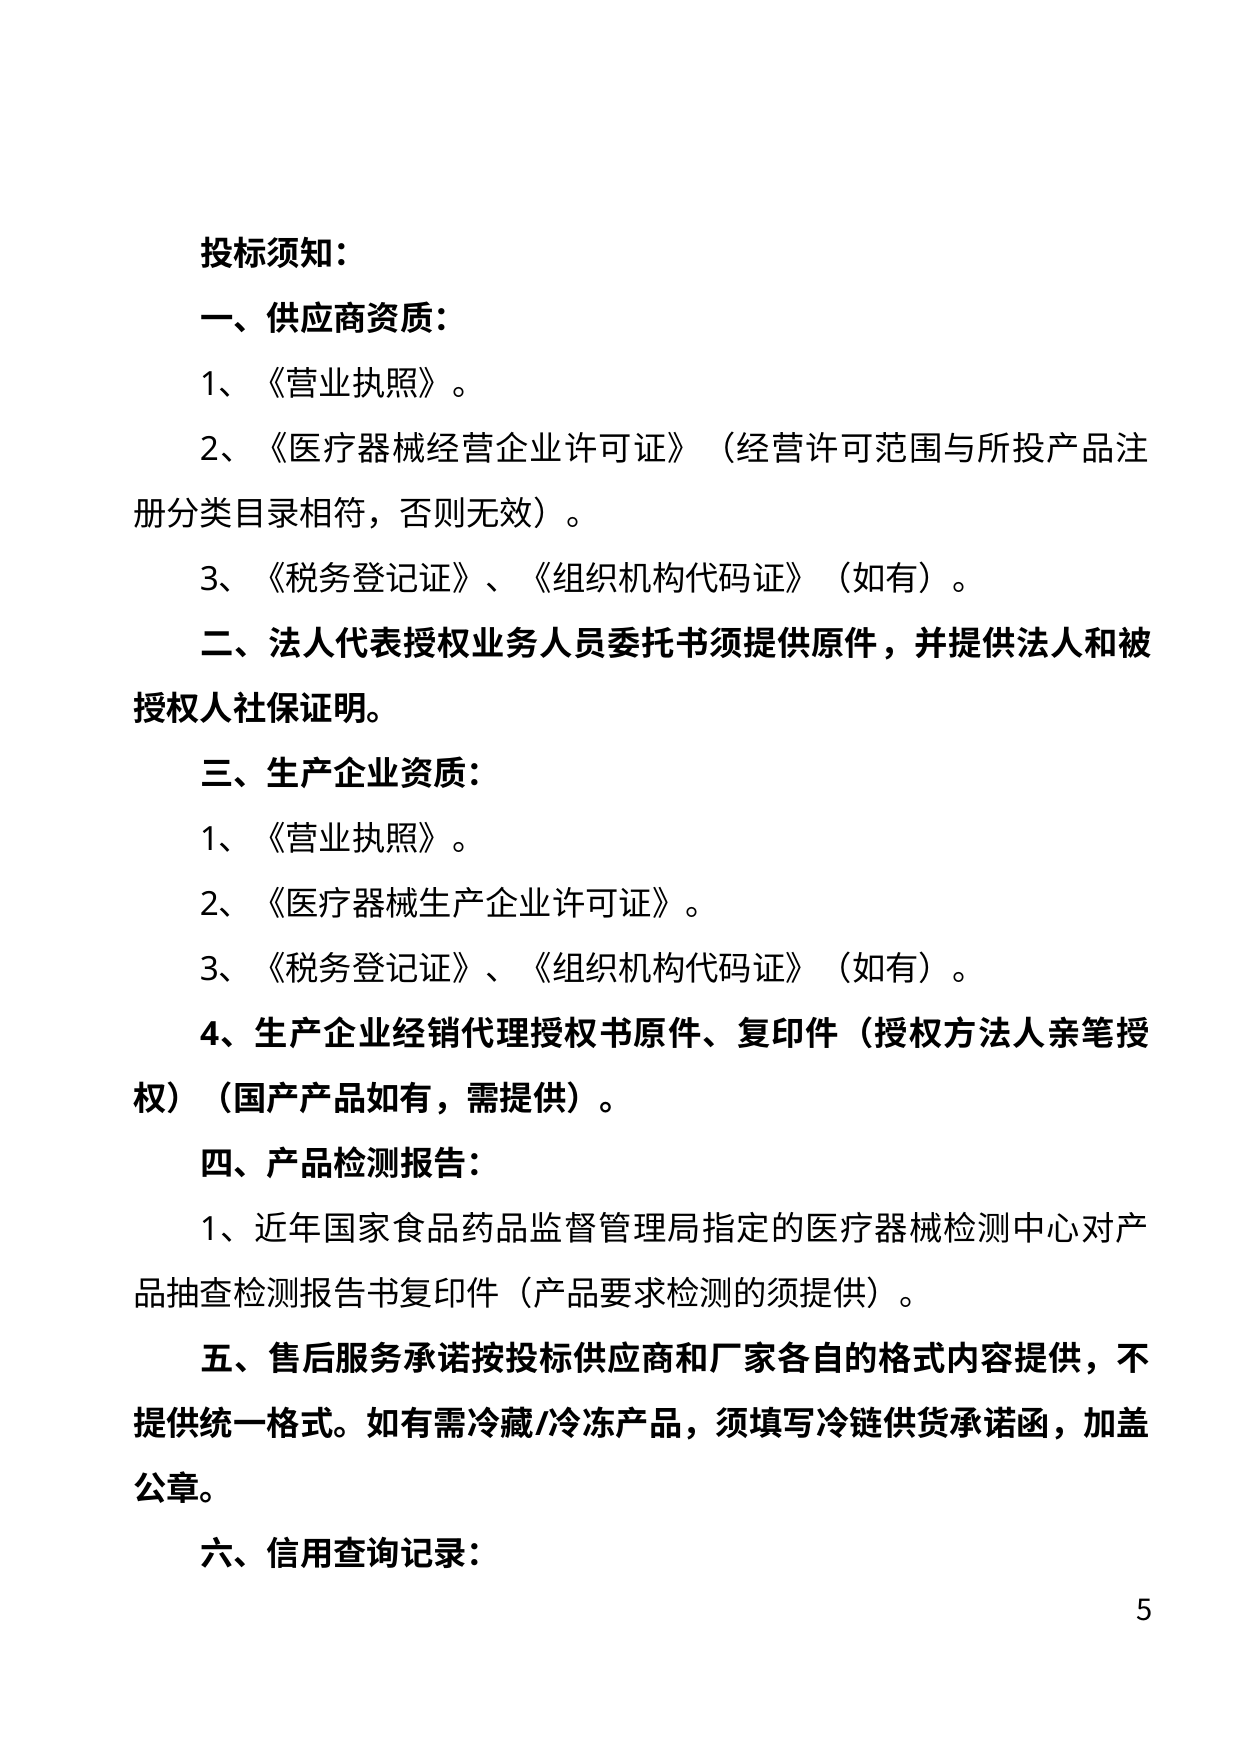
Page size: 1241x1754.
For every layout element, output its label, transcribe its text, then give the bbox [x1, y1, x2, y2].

text 三、生产企业资质： [133, 738, 1152, 803]
text 六、信用查询记录： [133, 1518, 1152, 1583]
text 3、《税务登记证》、《组织机构代码证》（如有）。 [133, 933, 1152, 998]
text 一、供应商资质： [133, 283, 1152, 348]
text 1、近年国家食品药品监督管理局指定的医疗器械检测中心对产品抽查检测报告书复印件（产品要求检测的须提供）。 [133, 1193, 1152, 1323]
text 四、产品检测报告： [133, 1128, 1152, 1193]
text 2、《医疗器械经营企业许可证》（经营许可范围与所投产品注册分类目录相符，否则无效）。 [133, 413, 1152, 543]
text 投标须知： [133, 218, 1152, 283]
text 1、《营业执照》。 [133, 348, 1152, 413]
text 五、售后服务承诺按投标供应商和厂家各自的格式内容提供，不提供统一格式。如有需冷藏/冷冻产品，须填写冷链供货承诺函，加盖公章。 [133, 1323, 1152, 1518]
text 1、《营业执照》。 [133, 803, 1152, 868]
text 4、生产企业经销代理授权书原件、复印件（授权方法人亲笔授权）（国产产品如有，需提供）。 [133, 998, 1152, 1128]
text 2、《医疗器械生产企业许可证》。 [133, 868, 1152, 933]
text 二、法人代表授权业务人员委托书须提供原件，并提供法人和被授权人社保证明。 [133, 608, 1152, 738]
text 3、《税务登记证》、《组织机构代码证》（如有）。 [133, 543, 1152, 608]
